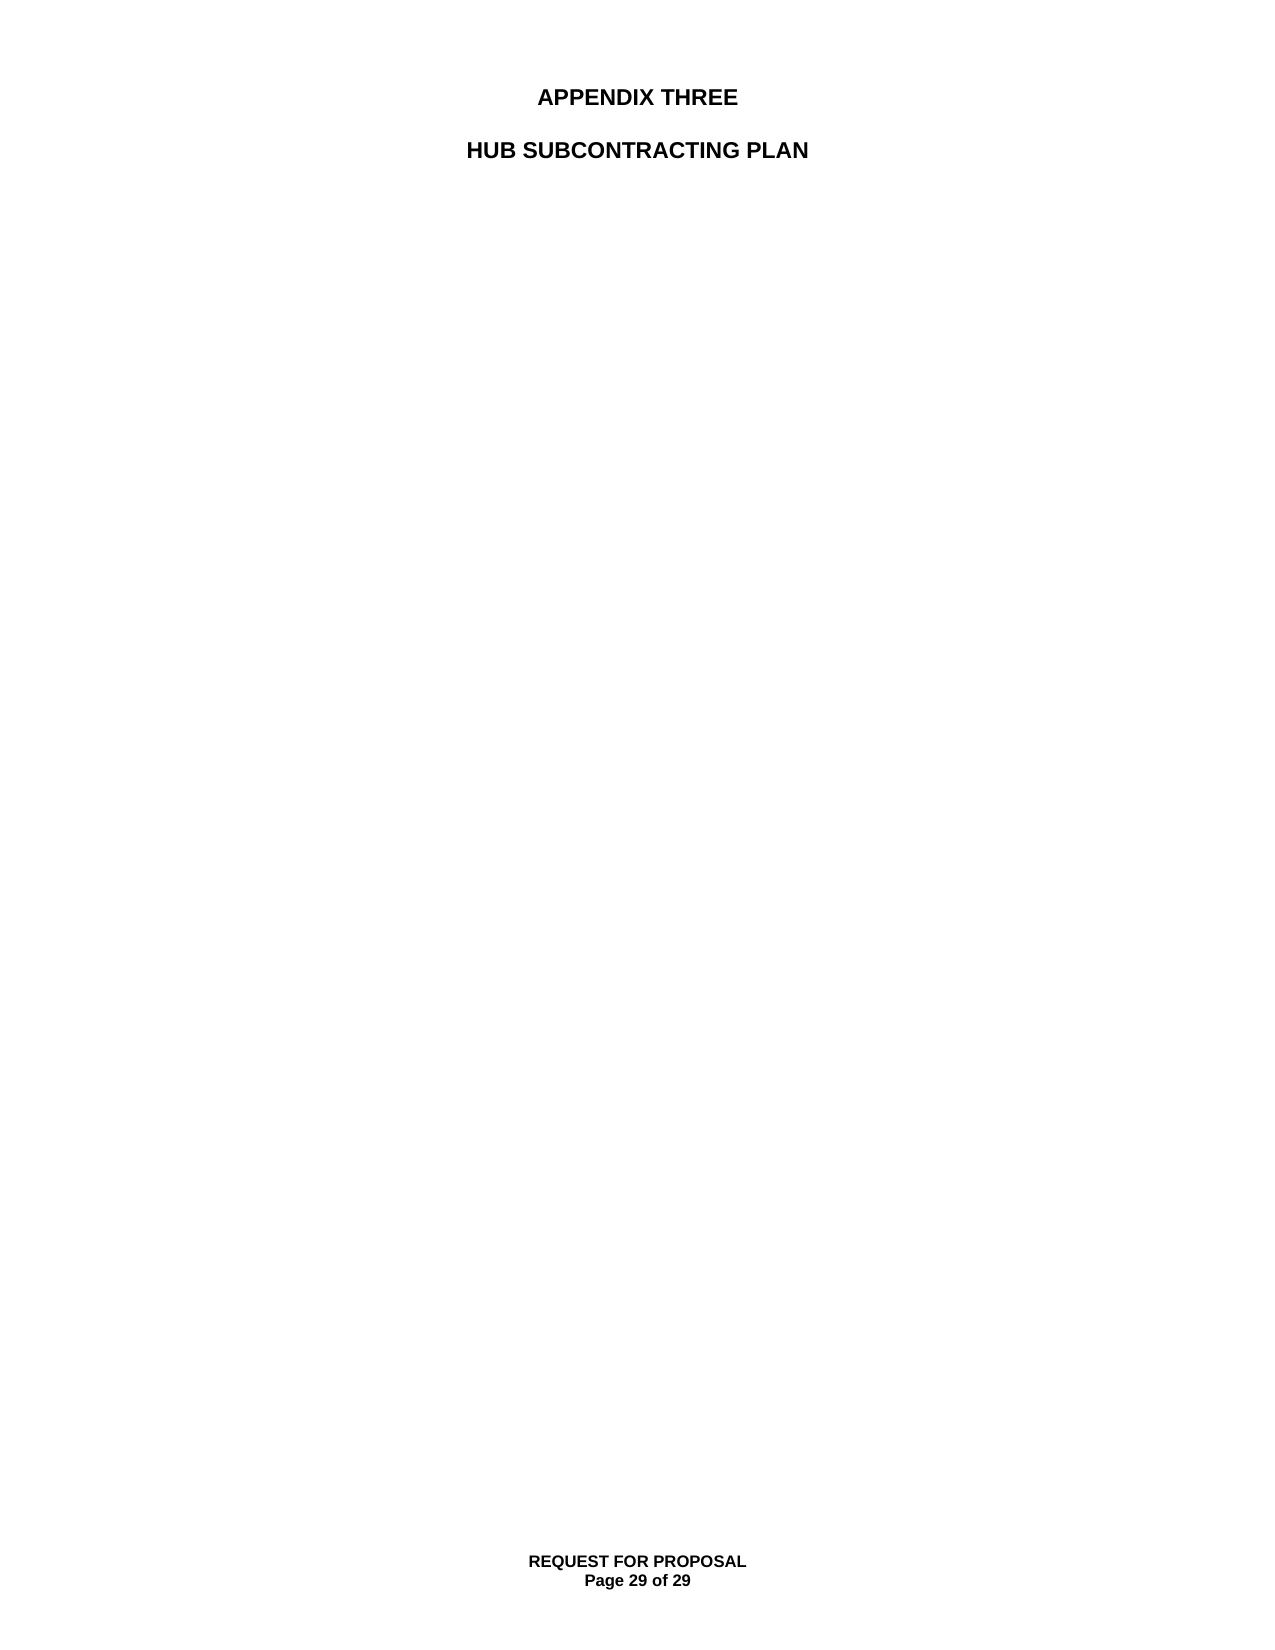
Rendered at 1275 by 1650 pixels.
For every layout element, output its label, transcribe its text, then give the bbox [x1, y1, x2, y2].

subtitle HUB SUBCONTRACTING PLAN [75, 137, 1200, 163]
subtitle APPENDIX THREE [75, 84, 1200, 110]
